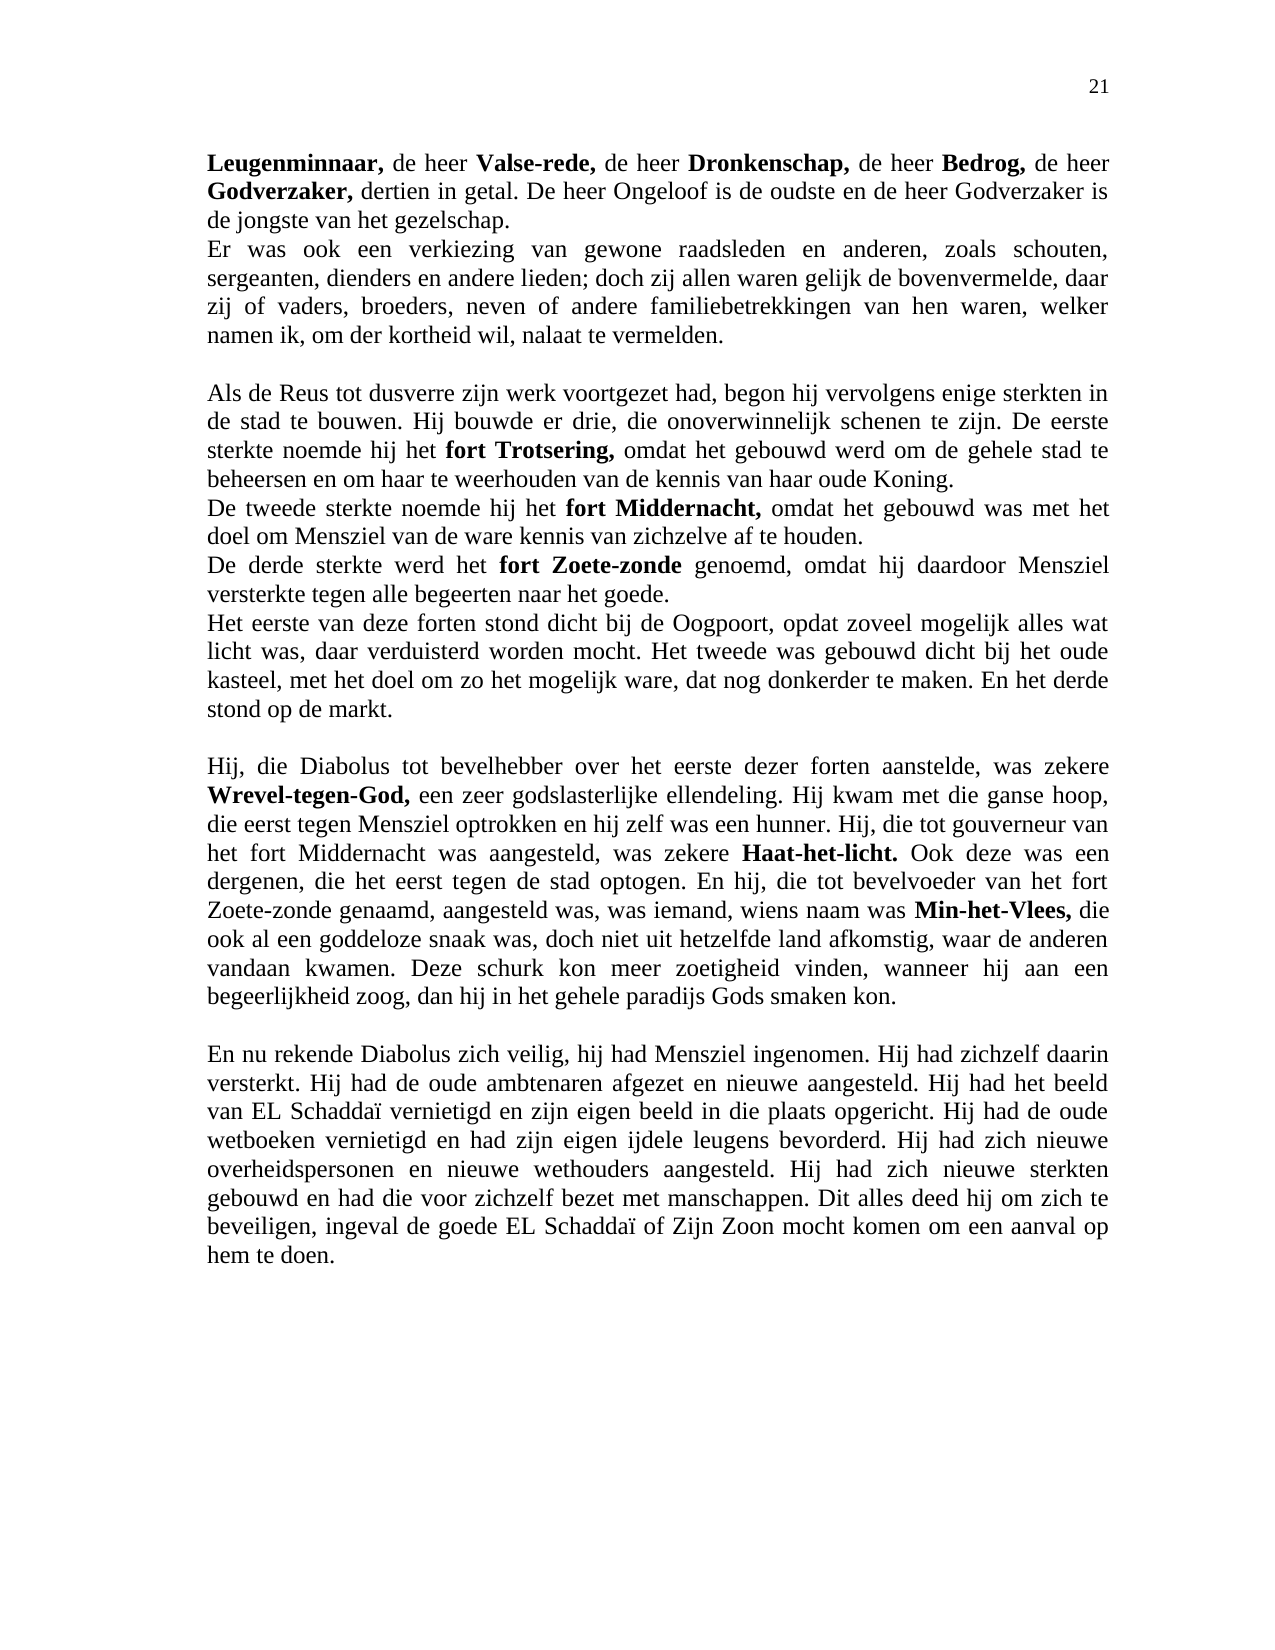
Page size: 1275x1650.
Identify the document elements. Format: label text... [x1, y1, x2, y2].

text Als de Reus tot dusverre zijn werk voortgezet had, begon hij vervolgens enige sterkten in de stad te bouwen. Hij bouwde er drie, die onoverwinnelijk schenen te zijn. De eerste sterkte noemde hij het fort Trotsering, omdat het gebouwd werd om de gehele stad te beheersen en om haar te weerhouden van de kennis van haar oude Koning. [207, 378, 1109, 493]
text En nu rekende Diabolus zich veilig, hij had Mensziel ingenomen. Hij had zichzelf daarin versterkt. Hij had de oude ambtenaren afgezet en nieuwe aangesteld. Hij had het beeld van EL Schaddaï vernietigd en zijn eigen beeld in die plaats opgericht. Hij had de oude wetboeken vernietigd en had zijn eigen ijdele leugens bevorderd. Hij had zich nieuwe overheidspersonen en nieuwe wethouders aangesteld. Hij had zich nieuwe sterkten gebouwd en had die voor zichzelf bezet met manschappen. Dit alles deed hij om zich te beveiligen, ingeval de goede EL Schaddaï of Zijn Zoon mocht komen om een aanval op hem te doen. [207, 1039, 1109, 1269]
text Het eerste van deze forten stond dicht bij de Oogpoort, opdat zoveel mogelijk alles wat licht was, daar verduisterd worden mocht. Het tweede was gebouwd dicht bij het oude kasteel, met het doel om zo het mogelijk ware, dat nog donkerder te maken. En het derde stond op de markt. [207, 608, 1109, 723]
text Er was ook een verkiezing van gewone raadsleden en anderen, zoals schouten, sergeanten, dienders en andere lieden; doch zij allen waren gelijk de bovenvermelde, daar zij of vaders, broeders, neven of andere familiebetrekkingen van hen waren, welker namen ik, om der kortheid wil, nalaat te vermelden. [207, 234, 1109, 349]
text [207, 148, 1109, 234]
text Hij, die Diabolus tot bevelhebber over het eerste dezer forten aanstelde, was zekere Wrevel-tegen-God, een zeer godslasterlijke ellendeling. Hij kwam met die ganse hoop, die eerst tegen Mensziel optrokken en hij zelf was een hunner. Hij, die tot gouverneur van het fort Middernacht was aangesteld, was zekere Haat-het-licht. Ook deze was een dergenen, die het eerst tegen de stad optogen. En hij, die tot bevelvoeder van het fort Zoete-zonde genaamd, aangesteld was, was iemand, wiens naam was Min-het-Vlees, die ook al een goddeloze snaak was, doch niet uit hetzelfde land afkomstig, waar de anderen vandaan kwamen. Deze schurk kon meer zoetigheid vinden, wanneer hij aan een begeerlijkheid zoog, dan hij in het gehele paradijs Gods smaken kon. [207, 751, 1109, 1010]
text De derde sterkte werd het fort Zoete-zonde genoemd, omdat hij daardoor Mensziel versterkte tegen alle begeerten naar het goede. [207, 550, 1109, 608]
text De tweede sterkte noemde hij het fort Middernacht, omdat het gebouwd was met het doel om Mensziel van de ware kennis van zichzelve af te houden. [207, 493, 1109, 550]
